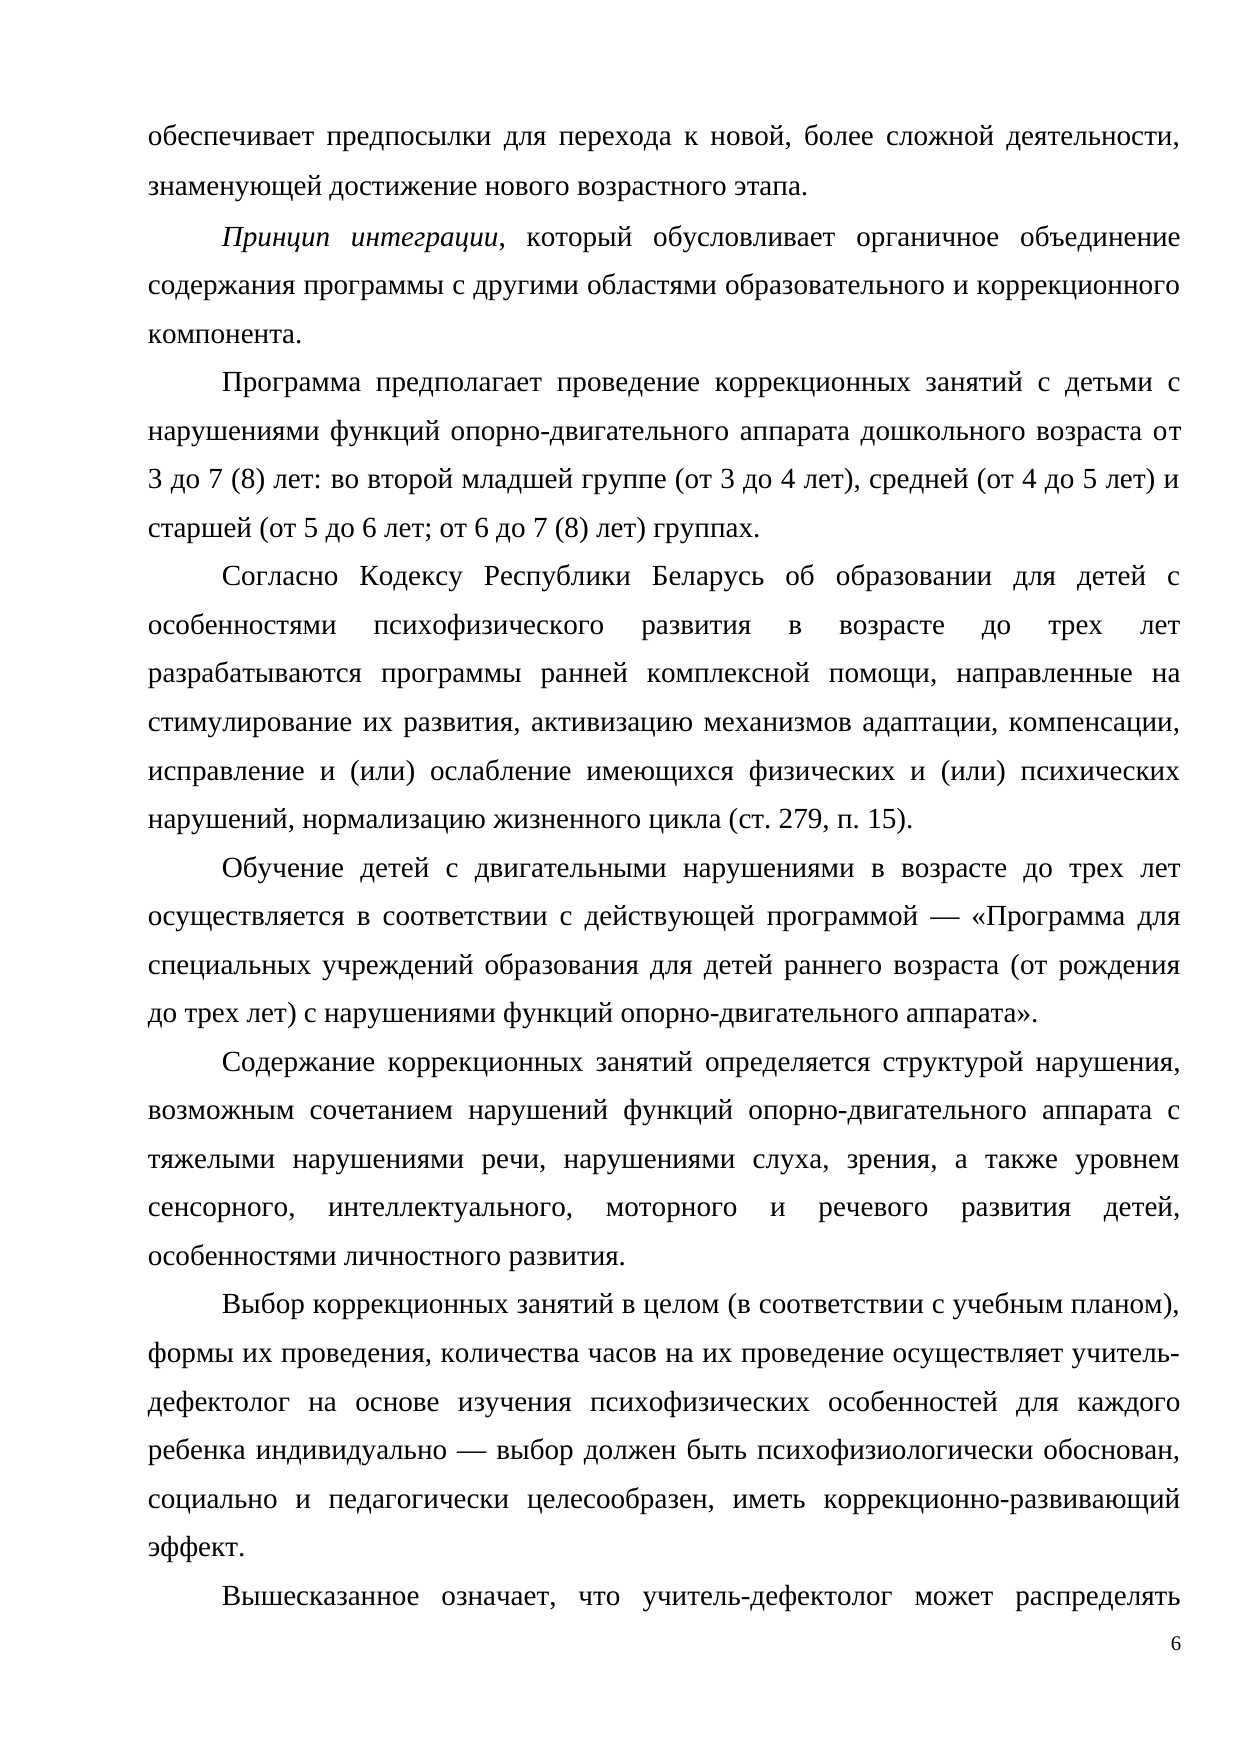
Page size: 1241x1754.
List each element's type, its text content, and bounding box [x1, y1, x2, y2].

text Программа предполагает проведение коррекционных занятий с детьми с нарушениями функций опорно-двигательного аппарата дошкольного возраста от 3 до 7 (8) лет: во второй младшей группе (от 3 до 4 лет), средней (от 4 до 5 лет) и старшей (от 5 до 6 лет; от 6 до 7 (8) лет) группах. [148, 364, 1181, 543]
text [148, 118, 1181, 202]
text Выбор коррекционных занятий в целом (в соответствии с учебным планом), формы их проведения, количества часов на их проведение осуществляет учитель-дефектолог на основе изучения психофизических особенностей для каждого ребенка индивидуально — выбор должен быть психофизиологически обоснован, социально и педагогически целесообразен, иметь коррекционно-развивающий эффект. [148, 1287, 1181, 1563]
text Содержание коррекционных занятий определяется структурой нарушения, возможным сочетанием нарушений функций опорно-двигательного аппарата с тяжелыми нарушениями речи, нарушениями слуха, зрения, а также уровнем сенсорного, интеллектуального, моторного и речевого развития детей, особенностями личностного развития. [148, 1044, 1181, 1272]
text Обучение детей с двигательными нарушениями в возрасте до трех лет осуществляется в соответствии с действующей программой — «Программа для специальных учреждений образования для детей раннего возраста (от рождения до трех лет) с нарушениями функций опорно-двигательного аппарата». [148, 850, 1181, 1029]
text Принцип интеграции, который обусловливает органичное объединение содержания программы с другими областями образовательного и коррекционного компонента. [148, 219, 1181, 349]
text Согласно Кодексу Республики Беларусь об образовании для детей с особенностями психофизического развития в возрасте до трех лет разрабатываются программы ранней комплексной помощи, направленные на стимулирование их развития, активизацию механизмов адаптации, компенсации, исправление и (или) ослабление имеющихся физических и (или) психических нарушений, нормализацию жизненного цикла (ст. 279, п. 15). [148, 558, 1181, 835]
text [148, 1578, 1181, 1611]
